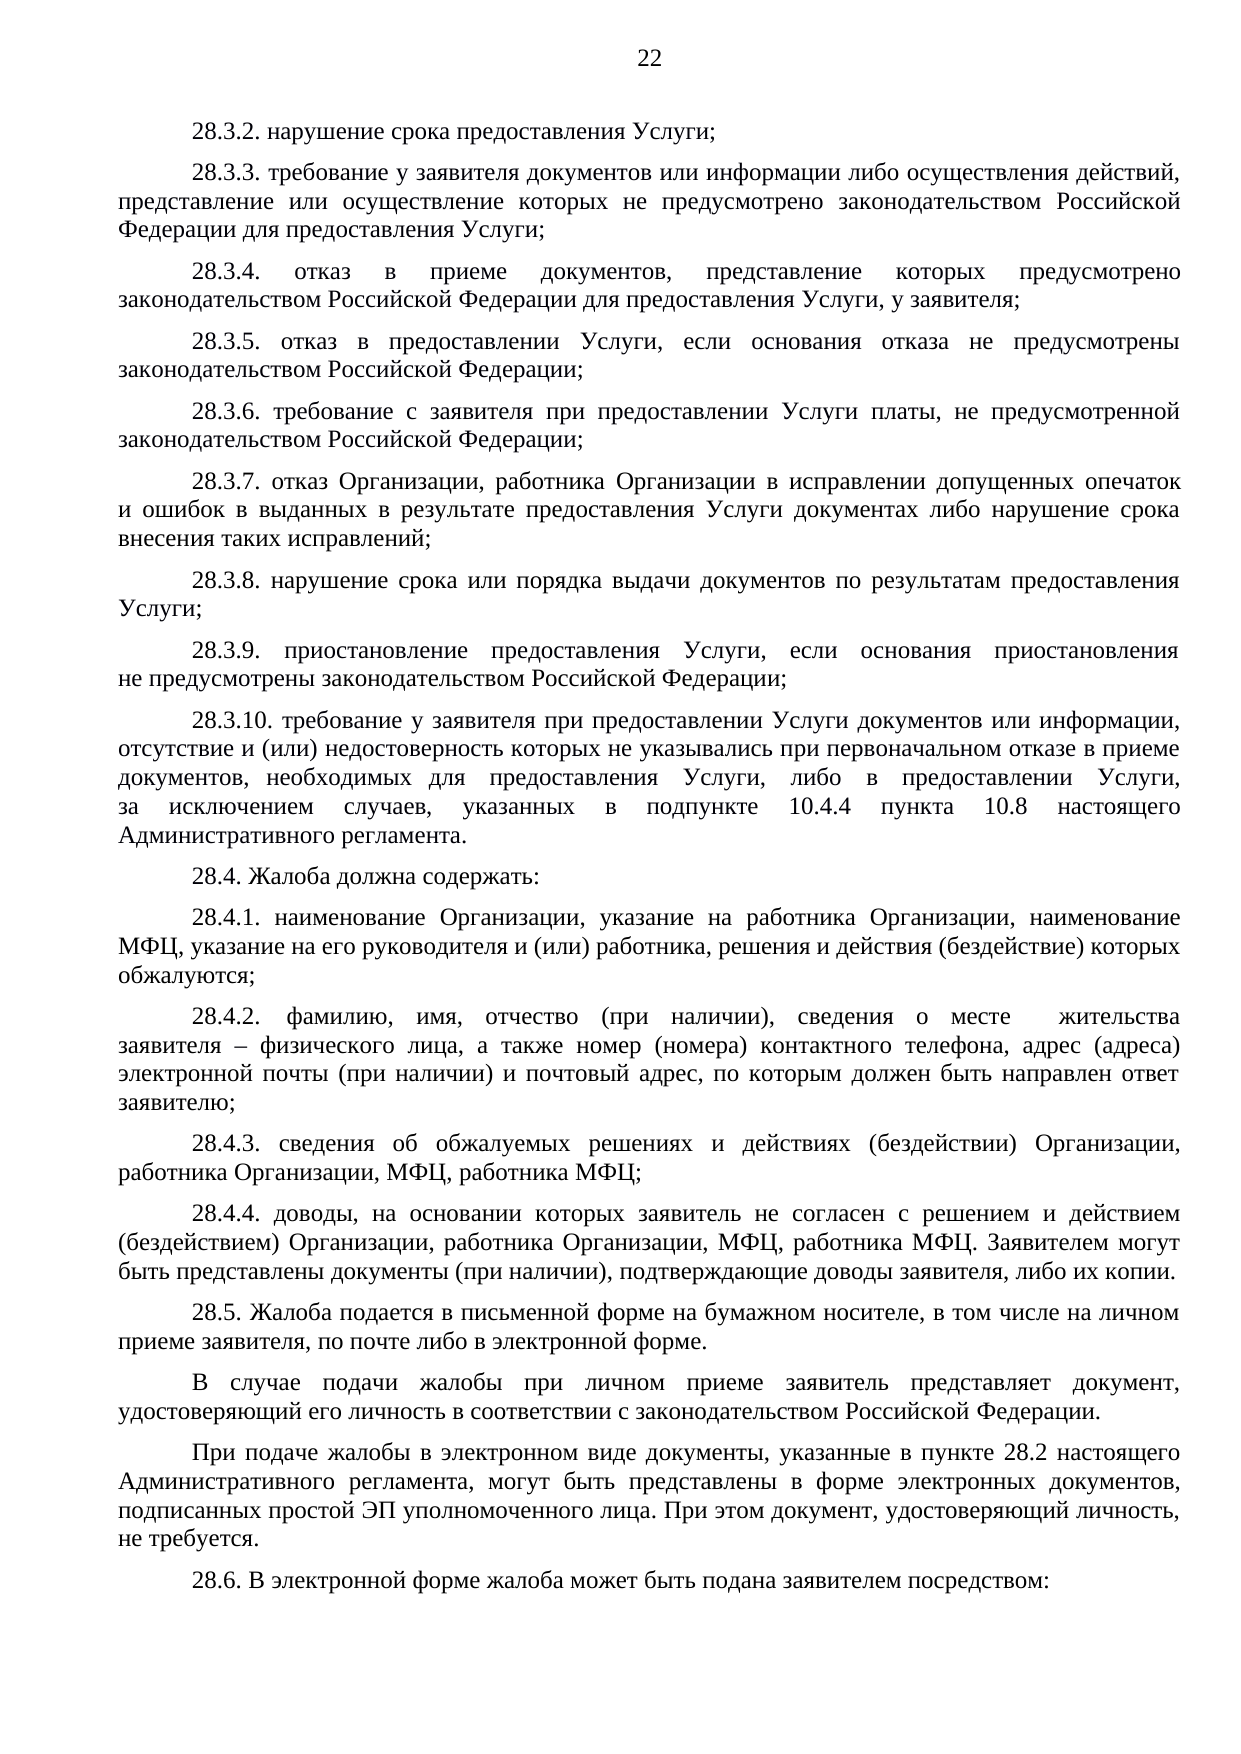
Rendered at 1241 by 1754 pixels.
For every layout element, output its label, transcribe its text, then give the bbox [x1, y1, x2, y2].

list нарушение срока или порядка выдачи документов по результатам предоставления Услуги; [118, 565, 1180, 622]
list доводы, на основании которых заявитель не согласен с решением и действием (бездействием) Организации, работника Организации, МФЦ, работника МФЦ. Заявителем могут быть представлены документы (при наличии), подтверждающие доводы заявителя, либо их копии. [118, 1198, 1181, 1285]
list нарушение срока предоставления Услуги; [192, 116, 1209, 144]
list Жалоба должна содержать: [192, 861, 1209, 890]
list требование с заявителя при предоставлении Услуги платы, не предусмотренной законодательством Российской Федерации; [118, 396, 1180, 453]
text При подаче жалобы в электронном виде документы, указанные в пункте 28.2 настоящего Административного регламента, могут быть представлены в форме электронных документов, подписанных простой ЭП уполномоченного лица. При этом документ, удостоверяющий личность, не требуется. [118, 1437, 1181, 1552]
list отказ в предоставлении Услуги, если основания отказа не предусмотрены законодательством Российской Федерации; [118, 326, 1180, 383]
list отказ в приеме документов, представление которых предусмотрено законодательством Российской Федерации для предоставления Услуги, у заявителя; [118, 256, 1181, 313]
list В электронной форме жалоба может быть подана заявителем посредством: [192, 1565, 1209, 1593]
list сведения об обжалуемых решениях и действиях (бездействии) Организации, работника Организации, МФЦ, работника МФЦ; [118, 1128, 1181, 1186]
list приостановление предоставления Услуги, если основания приостановления не предусмотрены законодательством Российской Федерации; [118, 635, 1181, 692]
text В случае подачи жалобы при личном приеме заявитель представляет документ, удостоверяющий его личность в соответствии с законодательством Российской Федерации. [118, 1367, 1181, 1425]
list фамилию, имя, отчество (при наличии), сведения о месте жительства заявителя – физического лица, а также номер (номера) контактного телефона, адрес (адреса) электронной почты (при наличии) и почтовый адрес, по которым должен быть направлен ответ заявителю; [118, 1001, 1181, 1116]
list требование у заявителя документов или информации либо осуществления действий, представление или осуществление которых не предусмотрено законодательством Российской Федерации для предоставления Услуги; [118, 157, 1181, 243]
list Жалоба подается в письменной форме на бумажном носителе, в том числе на личном приеме заявителя, по почте либо в электронной форме. [118, 1297, 1181, 1355]
list требование у заявителя при предоставлении Услуги документов или информации, отсутствие и (или) недостоверность которых не указывались при первоначальном отказе в приеме документов, необходимых для предоставления Услуги, либо в предоставлении Услуги, за исключением случаев, указанных в подпункте 10.4.4 пункта 10.8 настоящего Административного регламента. [118, 705, 1181, 848]
list отказ Организации, работника Организации в исправлении допущенных опечаток и ошибок в выданных в результате предоставления Услуги документах либо нарушение срока внесения таких исправлений; [118, 466, 1181, 552]
list наименование Организации, указание на работника Организации, наименование МФЦ, указание на его руководителя и (или) работника, решения и действия (бездействие) которых обжалуются; [118, 902, 1181, 988]
